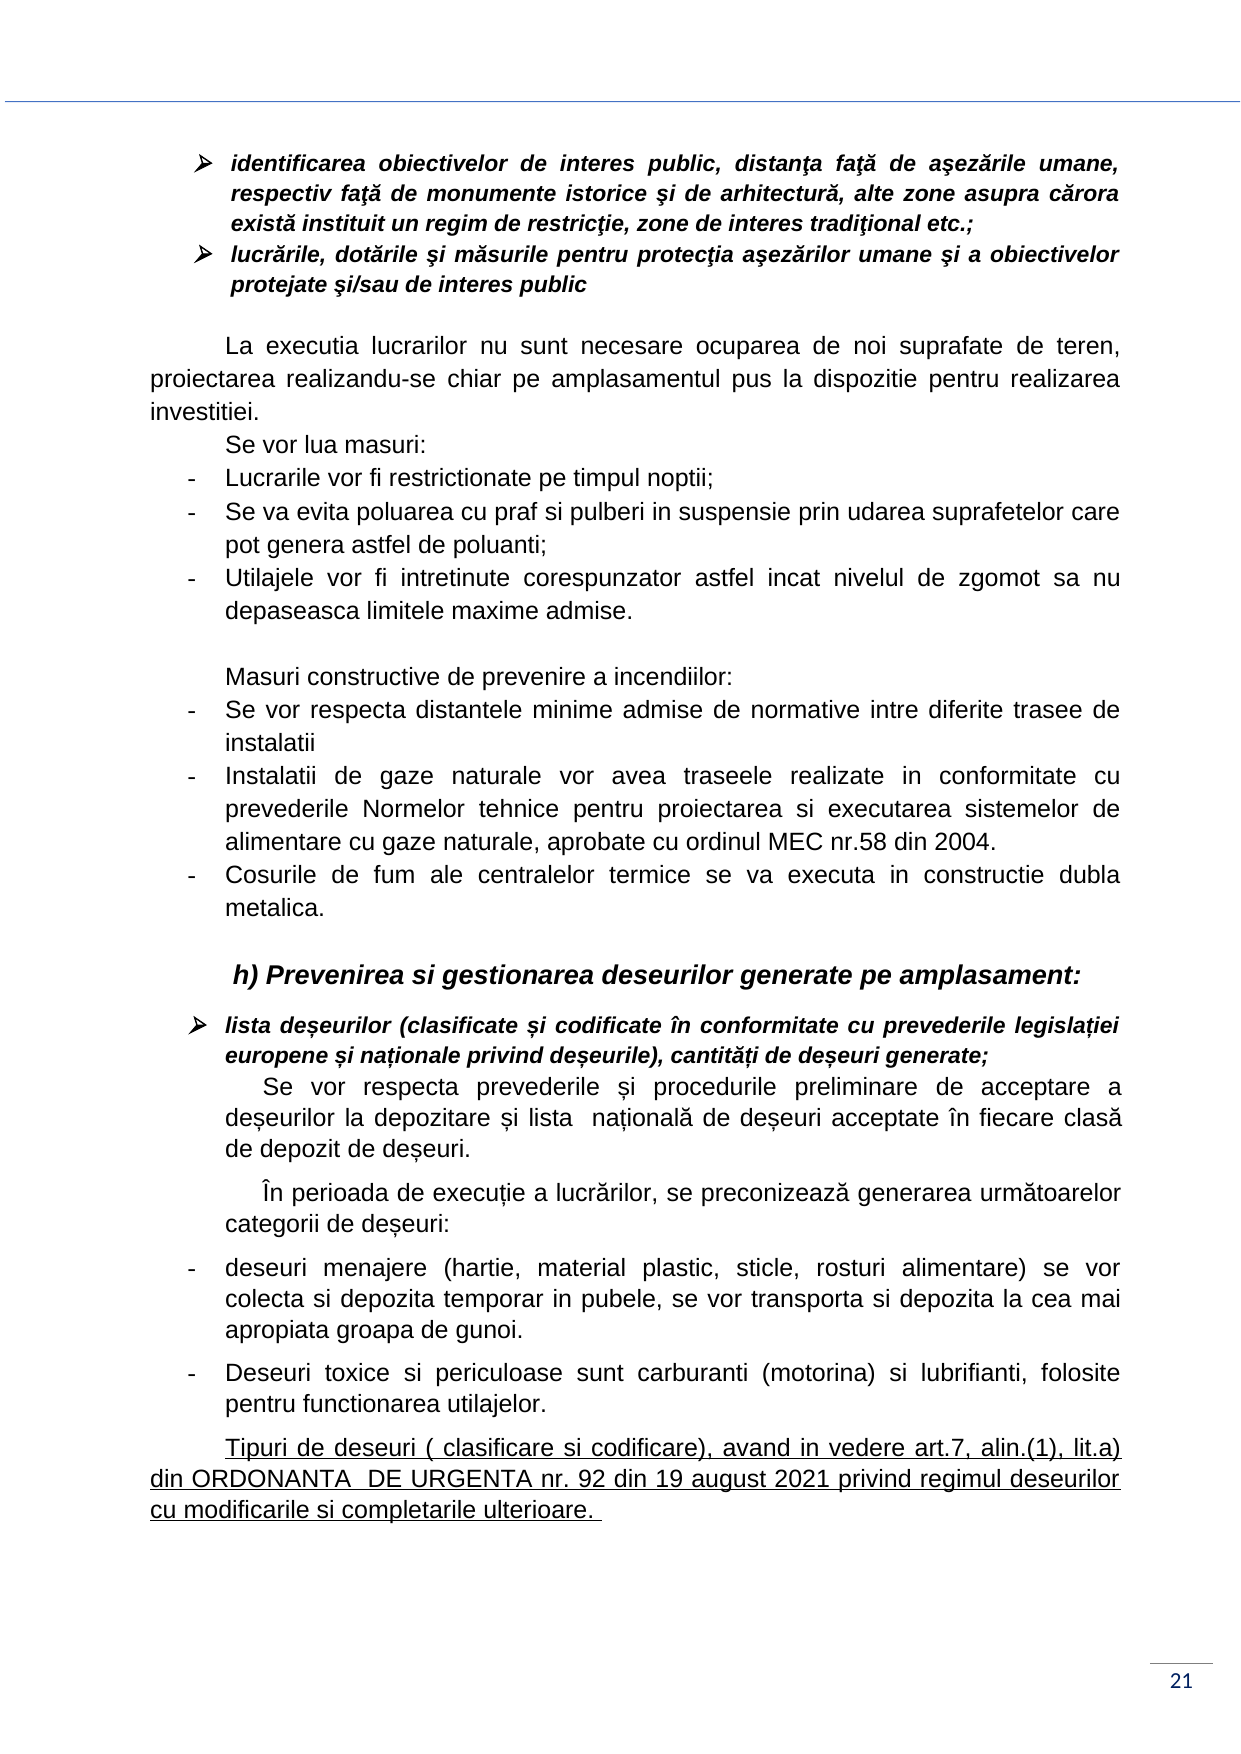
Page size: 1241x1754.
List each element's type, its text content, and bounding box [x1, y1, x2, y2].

text Masuri constructive de prevenire a incendiilor: [150, 662, 1122, 691]
text La executia lucrarilor nu sunt necesare ocuparea de noi suprafate de teren, proiectarea realizandu-se chiar pe amplasamentul pus la dispozitie pentru realizarea investitiei. [150, 331, 1122, 426]
list Se va evita poluarea cu praf si pulberi in suspensie prin udarea suprafetelor care pot genera astfel de poluanti; [187, 496, 1122, 558]
text Se vor respecta prevederile și procedurile preliminare de acceptare a deșeurilor la depozitare și lista națională de deșeuri acceptate în fiecare clasă de depozit de deșeuri. [225, 1072, 1122, 1163]
list Deseuri toxice si periculoase sunt carburanti (motorina) si lubrifianti, folosite pentru functionarea utilajelor. [187, 1358, 1122, 1418]
list Instalatii de gaze naturale vor avea traseele realizate in conformitate cu prevederile Normelor tehnice pentru proiectarea si executarea sistemelor de alimentare cu gaze naturale, aprobate cu ordinul MEC nr.58 din 2004. [187, 761, 1122, 856]
text h) Prevenirea si gestionarea deseurilor generate pe amplasament: [150, 959, 1122, 991]
list lista deșeurilor (clasificate și codificate în conformitate cu prevederile legislației europene și naționale privind deșeurile), cantități de deșeuri generate; [187, 1012, 1122, 1068]
text În perioada de execuție a lucrărilor, se preconizează generarea următoarelor categorii de deșeuri: [225, 1178, 1122, 1238]
list deseuri menajere (hartie, material plastic, sticle, rosturi alimentare) se vor colecta si depozita temporar in pubele, se vor transporta si depozita la cea mai apropiata groapa de gunoi. [187, 1252, 1122, 1343]
list Se vor respecta distantele minime admise de normative intre diferite trasee de instalatii [187, 695, 1122, 757]
list Utilajele vor fi intretinute corespunzator astfel incat nivelul de zgomot sa nu depaseasca limitele maxime admise. [187, 563, 1122, 624]
list lucrările, dotările şi măsurile pentru protecţia aşezărilor umane şi a obiectivelor protejate şi/sau de interes public [193, 241, 1122, 297]
text Se vor lua masuri: [150, 430, 1122, 459]
text Tipuri de deseuri ( clasificare si codificare), avand in vedere art.7, alin.(1), lit.a) din ORDONANTA DE URGENTA nr. 92 din 19 august 2021 privind regimul deseurilor cu modificarile si completarile ulterioare. [150, 1433, 1122, 1524]
list Cosurile de fum ale centralelor termice se va executa in constructie dubla metalica. [187, 860, 1122, 922]
list Lucrarile vor fi restrictionate pe timpul noptii; [187, 463, 1122, 492]
list identificarea obiectivelor de interes public, distanţa faţă de aşezările umane, respectiv faţă de monumente istorice şi de arhitectură, alte zone asupra cărora există instituit un regim de restricţie, zone de interes tradiţional etc.; [193, 150, 1122, 237]
